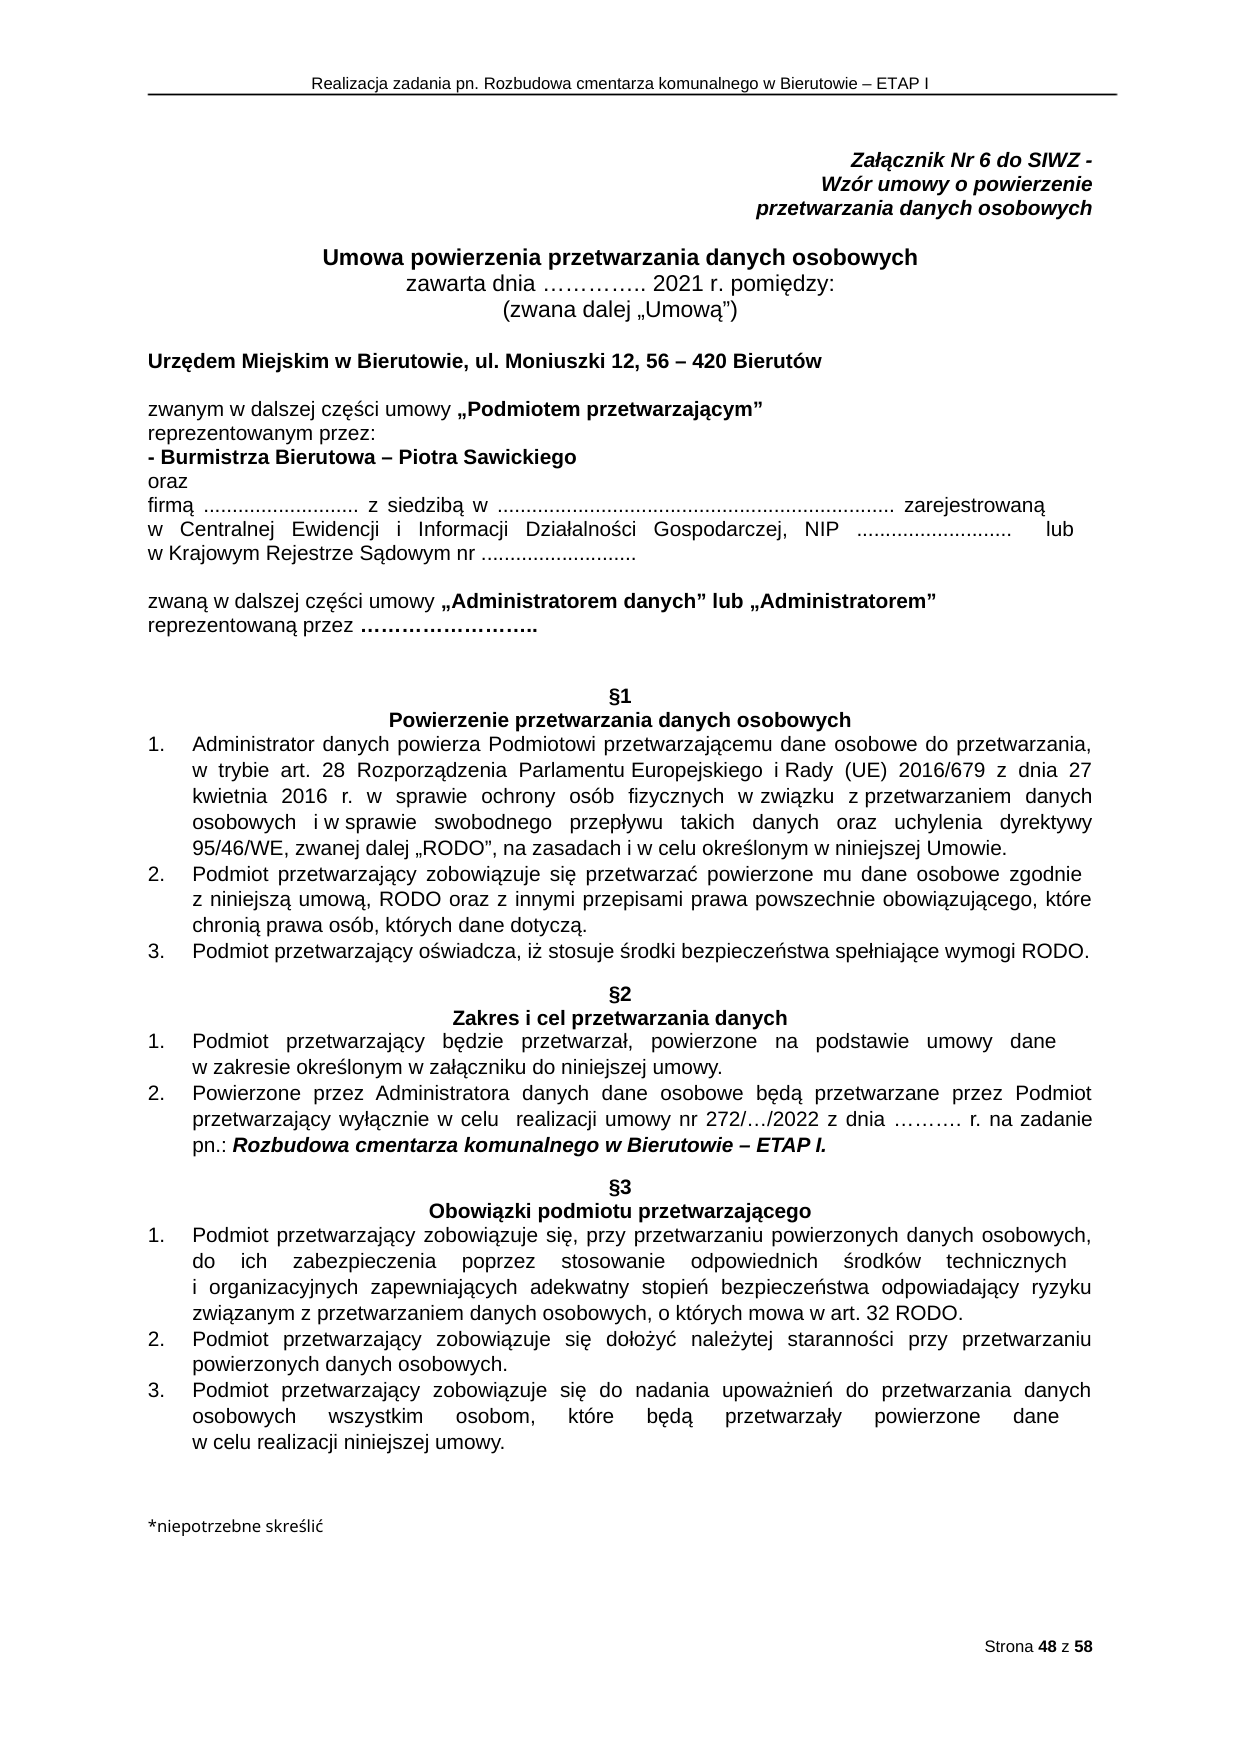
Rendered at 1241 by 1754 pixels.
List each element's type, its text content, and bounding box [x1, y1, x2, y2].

subtitle przetwarzania danych osobowych [148, 196, 1093, 219]
text zwaną w dalszej części umowy „Administratorem danych” lub „Administratorem” [148, 588, 1093, 612]
list Podmiot przetwarzający zobowiązuje się przetwarzać powierzone mu dane osobowe zgodnie z niniejszą umową, RODO oraz z innymi przepisami prawa powszechnie obowiązującego, które chronią prawa osób, których dane dotyczą. [148, 861, 1093, 937]
text reprezentowanym przez: [148, 421, 1093, 445]
subtitle Wzór umowy o powierzenie [148, 172, 1093, 196]
list Podmiot przetwarzający będzie przetwarzał, powierzone na podstawie umowy dane w zakresie określonym w załączniku do niniejszej umowy. [148, 1029, 1093, 1079]
text §2 [148, 981, 1093, 1005]
text Obowiązki podmiotu przetwarzającego [148, 1199, 1093, 1223]
text zwanym w dalszej części umowy „Podmiotem przetwarzającym” [148, 397, 1093, 421]
text firmą ........................... z siedzibą w ..................................................................... zarejestrowaną w Centralnej Ewidencji i Informacji Działalności Gospodarczej, NIP ........................... lub w Krajowym Rejestrze Sądowym nr ........................... [148, 493, 1093, 564]
list Podmiot przetwarzający zobowiązuje się dołożyć należytej staranności przy przetwarzaniu powierzonych danych osobowych. [148, 1326, 1093, 1376]
text §1 [148, 684, 1093, 708]
text Powierzenie przetwarzania danych osobowych [148, 708, 1093, 732]
list Powierzone przez Administratora danych dane osobowe będą przetwarzane przez Podmiot przetwarzający wyłącznie w celu realizacji umowy nr 272/…/2022 z dnia ………. r. na zadanie pn.: Rozbudowa cmentarza komunalnego w Bierutowie – ETAP I. [148, 1081, 1093, 1157]
list Podmiot przetwarzający zobowiązuje się, przy przetwarzaniu powierzonych danych osobowych, do ich zabezpieczenia poprzez stosowanie odpowiednich środków technicznych i organizacyjnych zapewniających adekwatny stopień bezpieczeństwa odpowiadający ryzyku związanym z przetwarzaniem danych osobowych, o których mowa w art. 32 RODO. [148, 1223, 1093, 1324]
text Zakres i cel przetwarzania danych [148, 1005, 1093, 1029]
text Urzędem Miejskim w Bierutowie, ul. Moniuszki 12, 56 – 420 Bierutów [148, 349, 1093, 373]
list Podmiot przetwarzający zobowiązuje się do nadania upoważnień do przetwarzania danych osobowych wszystkim osobom, które będą przetwarzały powierzone dane w celu realizacji niniejszej umowy. [148, 1378, 1093, 1454]
text Umowa powierzenia przetwarzania danych osobowych [148, 243, 1093, 270]
text §3 [148, 1175, 1093, 1199]
text reprezentowaną przez …………………….. [148, 612, 1093, 636]
list Administrator danych powierza Podmiotowi przetwarzającemu dane osobowe do przetwarzania, w trybie art. 28 Rozporządzenia Parlamentu Europejskiego i Rady (UE) 2016/679 z dnia 27 kwietnia 2016 r. w sprawie ochrony osób fizycznych w związku z przetwarzaniem danych osobowych i w sprawie swobodnego przepływu takich danych oraz uchylenia dyrektywy 95/46/WE, zwanej dalej „RODO”, na zasadach i w celu określonym w niniejszej Umowie. [148, 732, 1093, 859]
text zawarta dnia ………….. 2021 r. pomiędzy: [148, 270, 1093, 296]
text oraz [148, 469, 1093, 493]
list Podmiot przetwarzający oświadcza, iż stosuje środki bezpieczeństwa spełniające wymogi RODO. [148, 939, 1093, 963]
subtitle Załącznik Nr 6 do SIWZ - [148, 148, 1093, 172]
picture [147, 92, 1121, 98]
text *niepotrzebne skreślić [148, 1515, 1093, 1537]
text - Burmistrza Bierutowa – Piotra Sawickiego [148, 445, 1093, 469]
text (zwana dalej „Umową”) [148, 296, 1093, 322]
